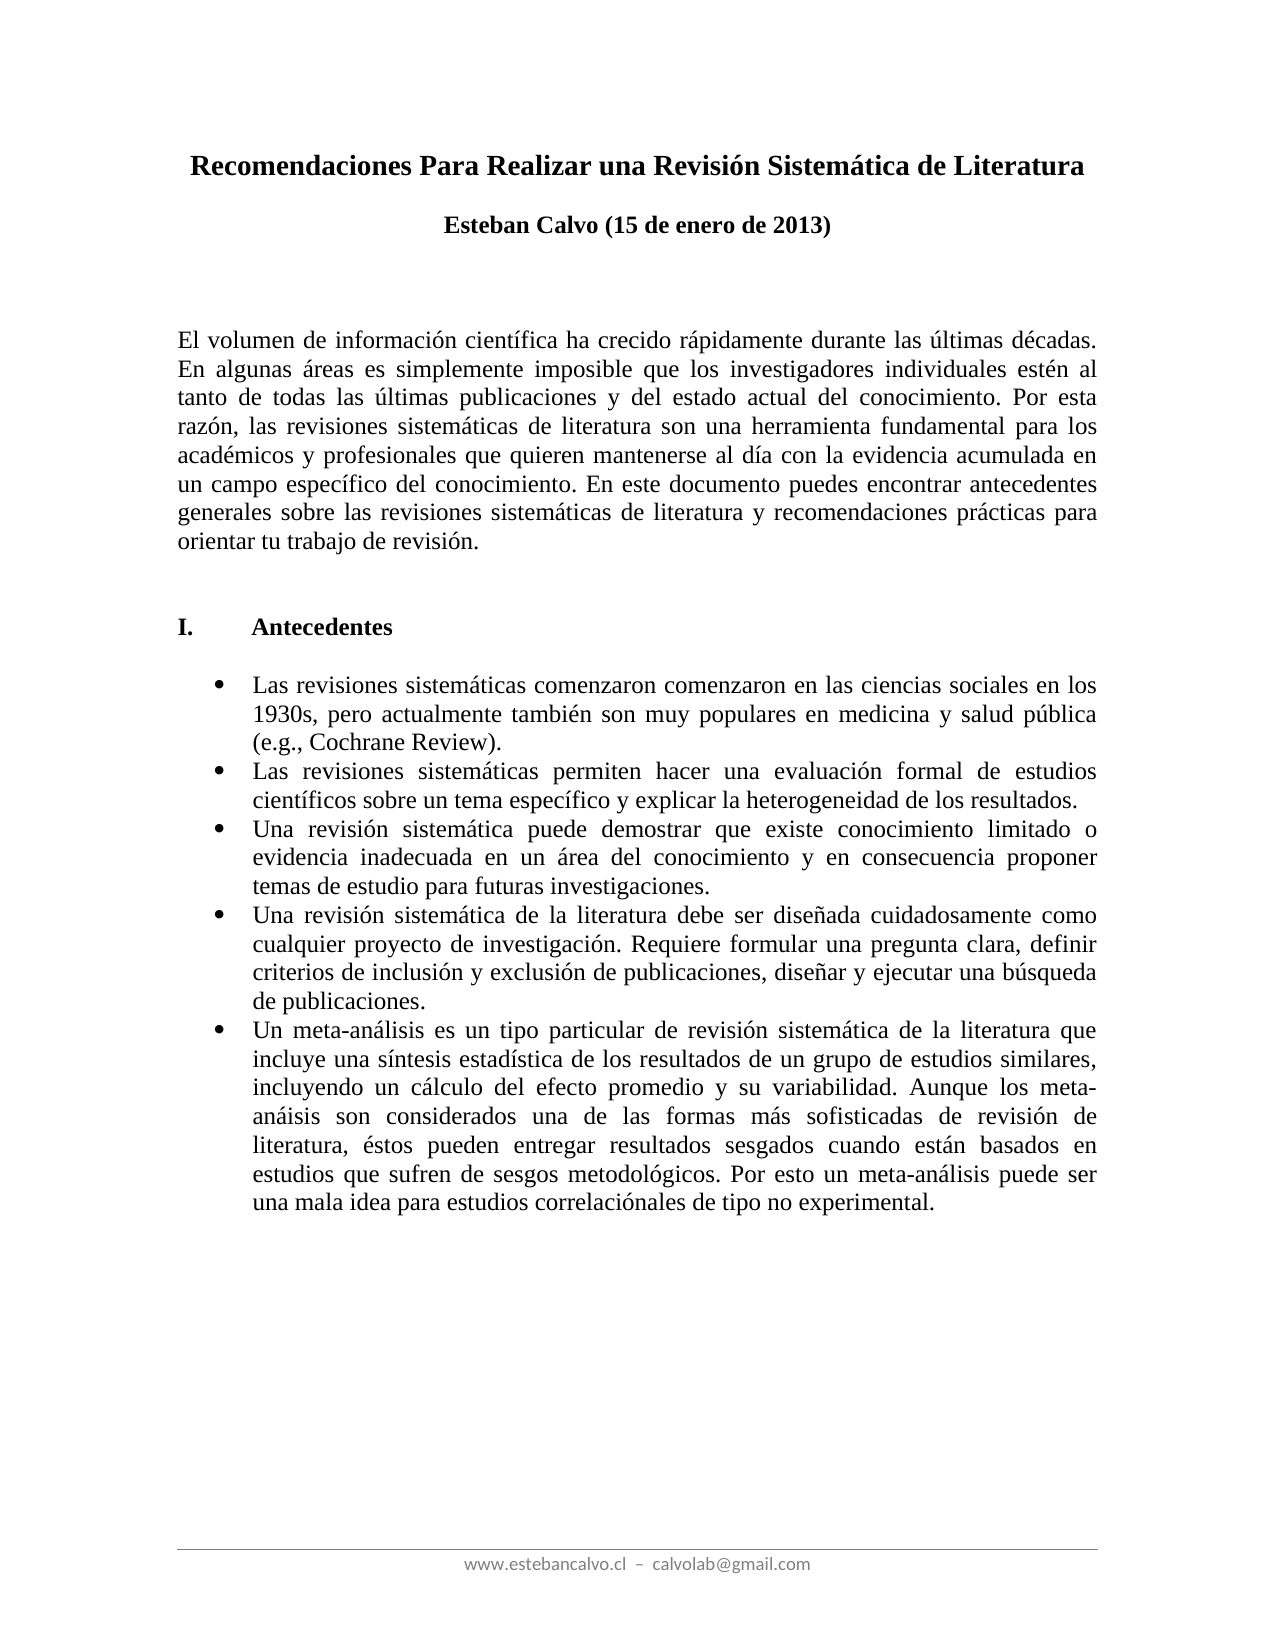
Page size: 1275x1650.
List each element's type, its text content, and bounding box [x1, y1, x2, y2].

list Antecedentes [177, 612, 1098, 641]
text El volumen de información científica ha crecido rápidamente durante las últimas décadas. En algunas áreas es simplemente imposible que los investigadores individuales estén al tanto de todas las últimas publicaciones y del estado actual del conocimiento. Por esta razón, las revisiones sistemáticas de literatura son una herramienta fundamental para los académicos y profesionales que quieren mantenerse al día con la evidencia acumulada en un campo específico del conocimiento. En este documento puedes encontrar antecedentes generales sobre las revisiones sistemáticas de literatura y recomendaciones prácticas para orientar tu trabajo de revisión. [177, 325, 1098, 555]
list Un meta-análisis es un tipo particular de revisión sistemática de la literatura que incluye una síntesis estadística de los resultados de un grupo de estudios similares, incluyendo un cálculo del efecto promedio y su variabilidad. Aunque los meta-anáisis son considerados una de las formas más sofisticadas de revisión de literatura, éstos pueden entregar resultados sesgados cuando están basados en estudios que sufren de sesgos metodológicos. Por esto un meta-análisis puede ser una mala idea para estudios correlaciónales de tipo no experimental. [215, 1015, 1098, 1216]
list Las revisiones sistemáticas comenzaron comenzaron en las ciencias sociales en los 1930s, pero actualmente también son muy populares en medicina y salud pública (e.g., Cochrane Review). [215, 670, 1098, 756]
list Una revisión sistemática de la literatura debe ser diseñada cuidadosamente como cualquier proyecto de investigación. Requiere formular una pregunta clara, definir criterios de inclusión y exclusión de publicaciones, diseñar y ejecutar una búsqueda de publicaciones. [215, 900, 1098, 1015]
text Esteban Calvo (15 de enero de 2013) [177, 210, 1098, 239]
list Las revisiones sistemáticas permiten hacer una evaluación formal de estudios científicos sobre un tema específico y explicar la heterogeneidad de los resultados. [215, 756, 1098, 814]
list Una revisión sistemática puede demostrar que existe conocimiento limitado o evidencia inadecuada en un área del conocimiento y en consecuencia proponer temas de estudio para futuras investigaciones. [215, 814, 1098, 900]
text Recomendaciones Para Realizar una Revisión Sistemática de Literatura [177, 148, 1098, 181]
